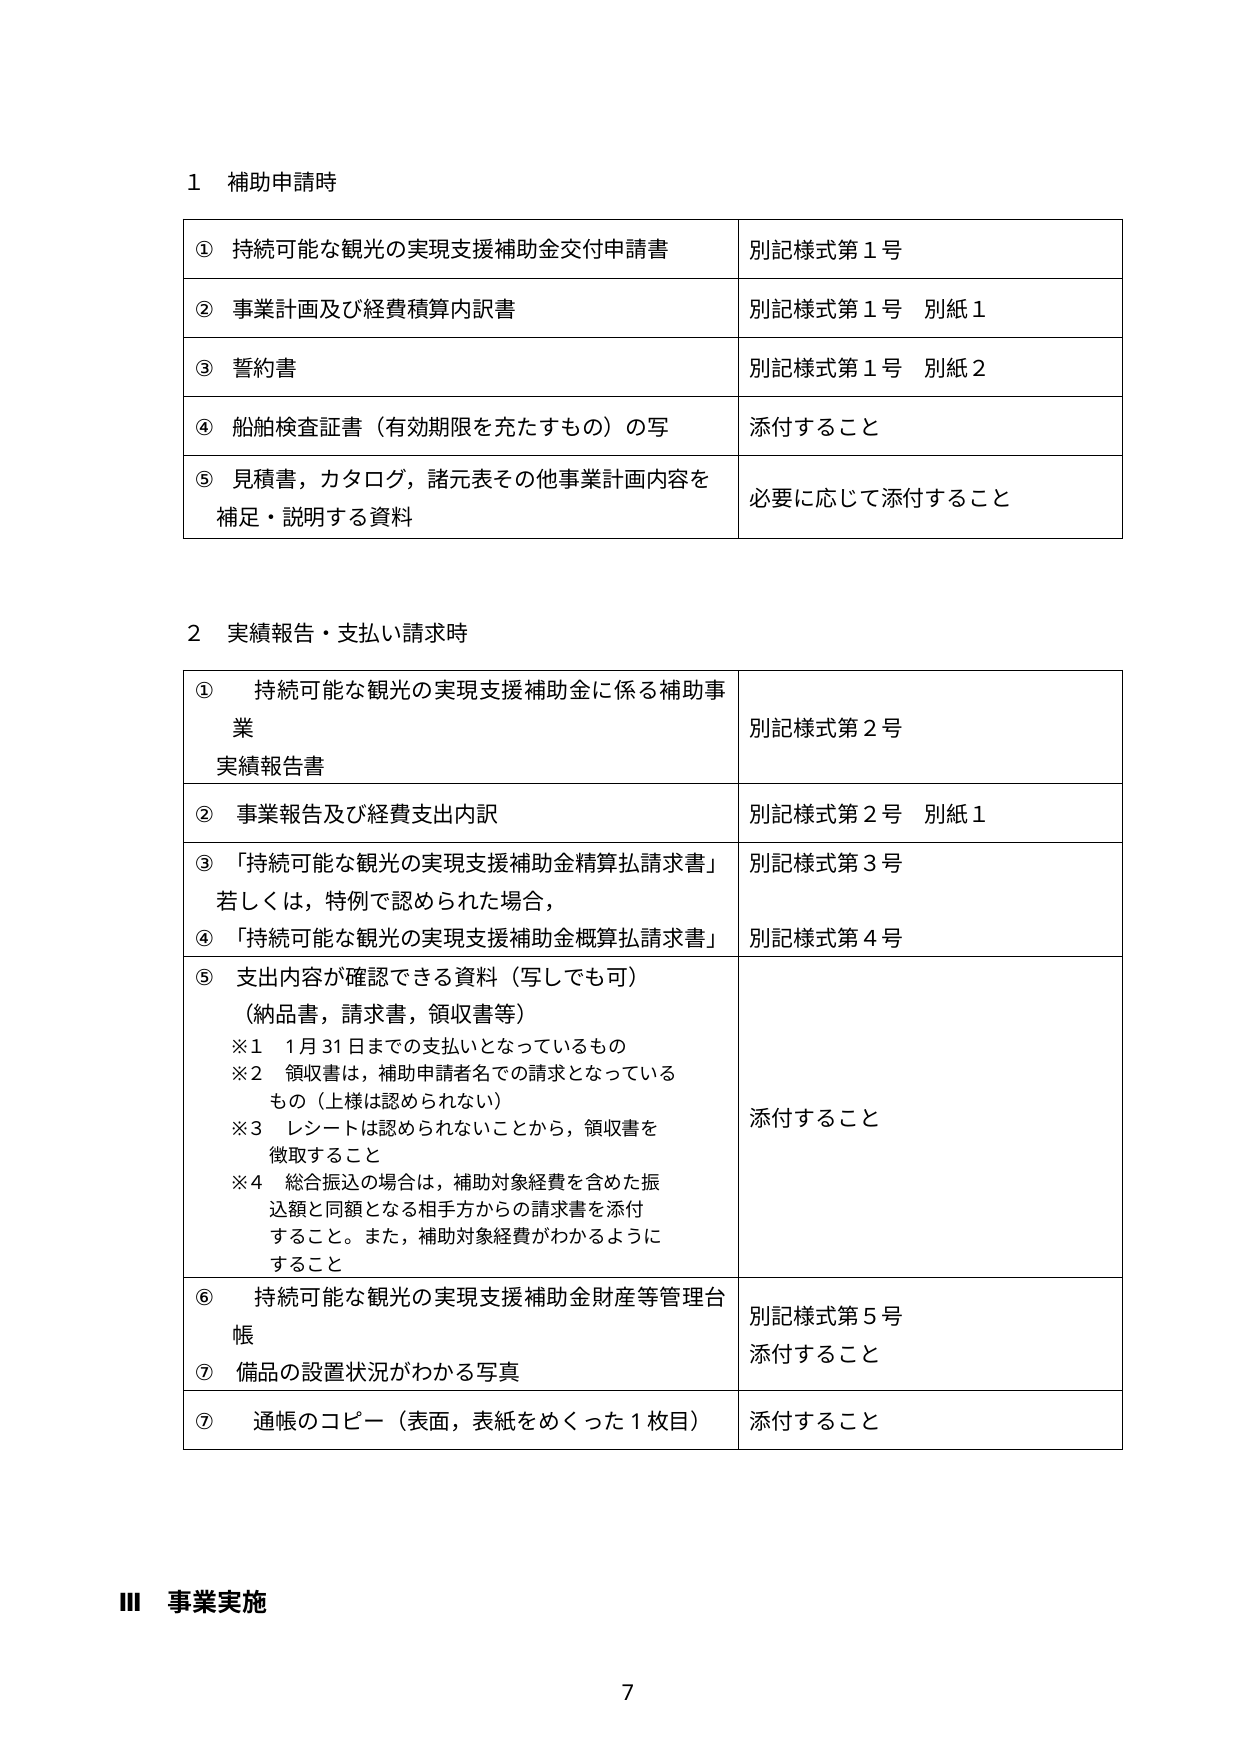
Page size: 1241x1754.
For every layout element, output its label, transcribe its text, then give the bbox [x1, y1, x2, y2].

table_cell ② 事業報告及び経費支出内訳 [184, 784, 738, 842]
table_cell 見積書，カタログ，諸元表その他事業計画内容を 補足・説明する資料 [184, 456, 738, 537]
table_cell 必要に応じて添付すること [739, 456, 1122, 537]
table_cell 別記様式第３号 別記様式第４号 [739, 843, 1122, 956]
table_header 別記様式第２号 [739, 671, 1122, 783]
table_cell 添付すること [739, 397, 1122, 455]
table_cell 別記様式第２号 別紙１ [739, 784, 1122, 842]
table_cell ③ ｢持続可能な観光の実現支援補助金精算払請求書｣ 若しくは，特例で認められた場合， ④ ｢持続可能な観光の実現支援補助金概算払請求書｣ [184, 843, 738, 956]
text Ⅲ 事業実施 [118, 1581, 1152, 1619]
table_header 持続可能な観光の実現支援補助金に係る補助事業 実績報告書 [184, 671, 738, 783]
table_cell 持続可能な観光の実現支援補助金財産等管理台帳 ⑦ 備品の設置状況がわかる写真 [184, 1278, 738, 1390]
table_cell 通帳のコピー（表面，表紙をめくった1枚目） [184, 1391, 738, 1449]
table_cell 船舶検査証書（有効期限を充たすもの）の写 [184, 397, 738, 455]
table_header 別記様式第１号 [739, 220, 1122, 277]
table_cell 添付すること [739, 1391, 1122, 1449]
table_header 持続可能な観光の実現支援補助金交付申請書 [184, 220, 738, 277]
table_cell 別記様式第１号 別紙１ [739, 279, 1122, 337]
table_cell ⑤ 支出内容が確認できる資料（写しでも可） （納品書，請求書，領収書等） ※１ 1月31日までの支払いとなっているもの ※２ 領収書は，補助申請者名での請求となっている もの（上様は認められない） ※３ レシートは認められないことから，領収書を 徴取すること ※４ 総合振込の場合は，補助対象経費を含めた振 込額と同額となる相手方からの請求書を添付 すること。また，補助対象経費がわかるように すること [184, 957, 738, 1277]
text １ 補助申請時 [118, 162, 1152, 200]
table_cell 別記様式第５号 添付すること [739, 1278, 1122, 1390]
table_cell 添付すること [739, 957, 1122, 1277]
text ２ 実績報告・支払い請求時 [118, 613, 1152, 651]
table_cell 誓約書 [184, 338, 738, 396]
table_cell 事業計画及び経費積算内訳書 [184, 279, 738, 337]
table_cell 別記様式第１号 別紙２ [739, 338, 1122, 396]
